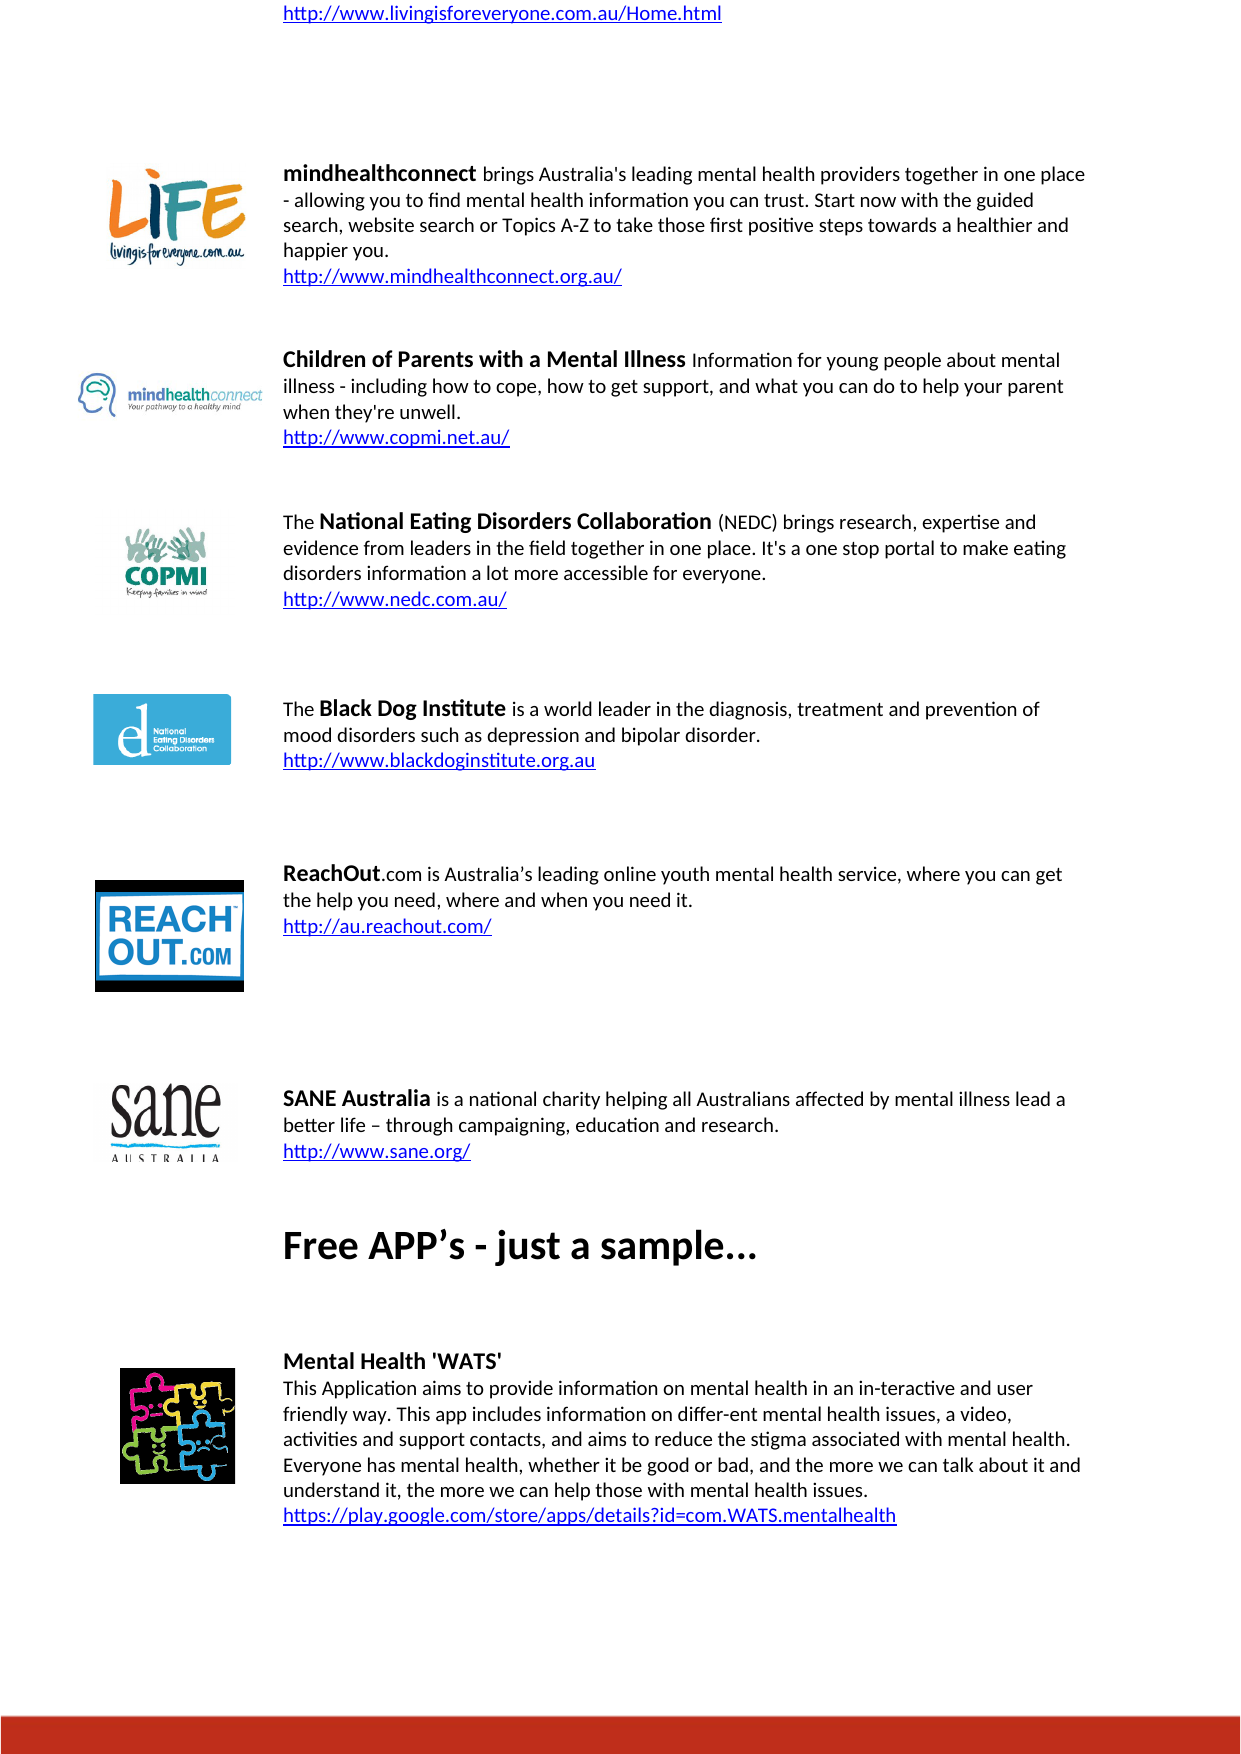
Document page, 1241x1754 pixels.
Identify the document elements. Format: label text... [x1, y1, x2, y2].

text mindhealthconnect brings Australia's leading mental health providers together in one place - allowing you to find mental health information you can trust. Start now with the guided search, website search or Topics A-Z to take those first positive steps towards a healthier and happier you. [283, 158, 1090, 263]
text ReachOut.com is Australia’s leading online youth mental health service, where you can get the help you need, where and when you need it. [283, 858, 1090, 913]
text http://www.nedc.com.au/ [283, 586, 1090, 611]
text http://www.sane.org/ [283, 1138, 1090, 1163]
text http://www.blackdoginstitute.org.au [283, 747, 1090, 773]
text http://au.reachout.com/ [283, 913, 1090, 938]
text Free APP’s - just a sample... [283, 1219, 1090, 1270]
text Mental Health 'WATS' [283, 1346, 1090, 1376]
text The Black Dog Institute is a world leader in the diagnosis, treatment and prevention of mood disorders such as depression and bipolar disorder. [283, 693, 1090, 747]
text http://www.copmi.net.au/ [283, 424, 1090, 450]
text Everyone has mental health, whether it be good or bad, and the more we can talk about it and understand it, the more we can help those with mental health issues. [283, 1452, 1090, 1503]
text http://www.livingisforeveryone.com.au/Home.html [283, 0, 1090, 25]
text https://play.google.com/store/apps/details?id=com.WATS.mentalhealth [283, 1503, 1090, 1528]
text Children of Parents with a Mental Illness Information for young people about mental illness - including how to cope, how to get support, and what you can do to help your parent when they're unwell. [283, 344, 1090, 424]
text This Application aims to provide information on mental health in an in-teractive and user friendly way. This app includes information on differ-ent mental health issues, a video, activities and support contacts, and aims to reduce the stigma associated with mental health. [283, 1376, 1090, 1452]
text The National Eating Disorders Collaboration (NEDC) brings research, expertise and evidence from leaders in the field together in one place. It's a one stop portal to make eating disorders information a lot more accessible for everyone. [283, 506, 1090, 586]
picture [0, 1715, 1241, 1754]
text http://www.mindhealthconnect.org.au/ [283, 263, 1090, 288]
text SANE Australia is a national charity helping all Australians affected by mental illness lead a better life – through campaigning, education and research. [283, 1083, 1090, 1138]
